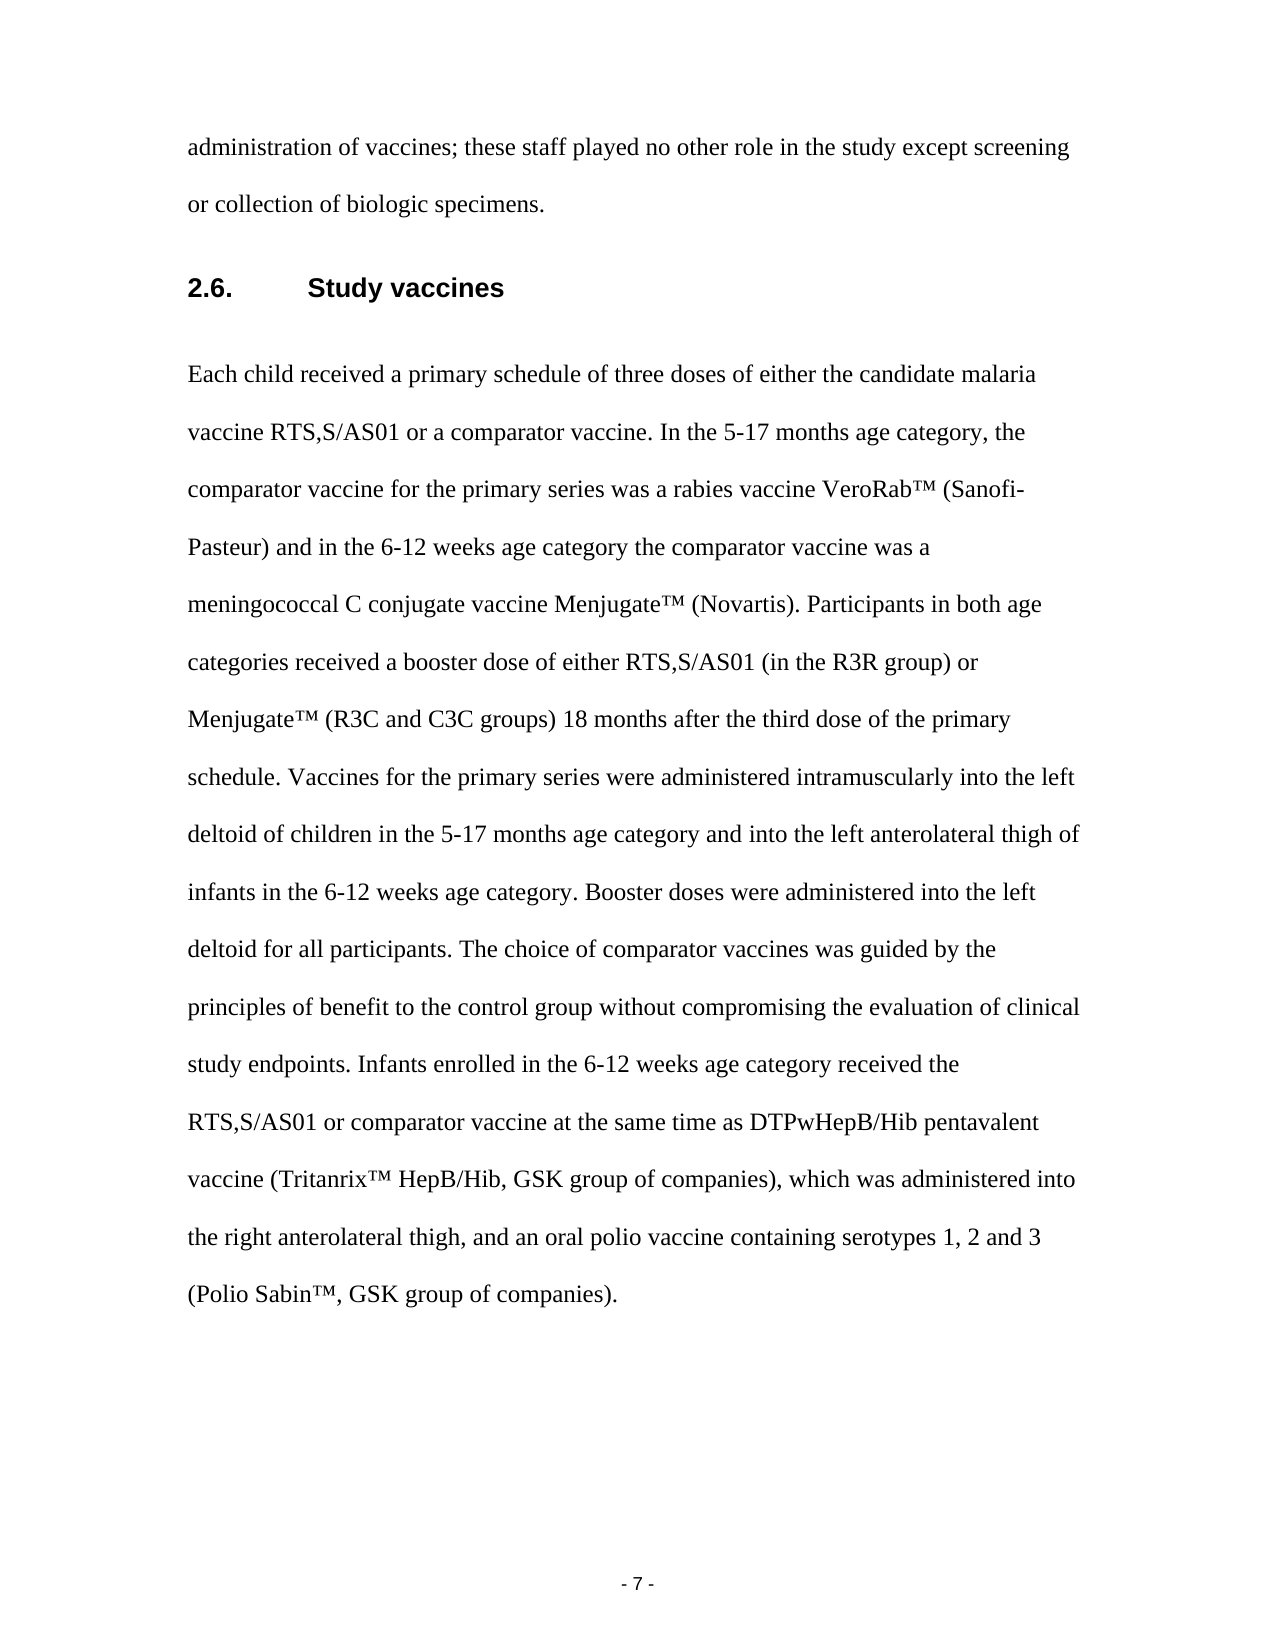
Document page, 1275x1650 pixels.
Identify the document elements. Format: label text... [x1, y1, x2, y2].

text Each child received a primary schedule of three doses of either the candidate malaria vaccine RTS,S/AS01 or a comparator vaccine. In the 5-17 months age category, the comparator vaccine for the primary series was a rabies vaccine VeroRab™ (Sanofi-Pasteur) and in the 6-12 weeks age category the comparator vaccine was a meningococcal C conjugate vaccine Menjugate™ (Novartis). Participants in both age categories received a booster dose of either RTS,S/AS01 (in the R3R group) or Menjugate™ (R3C and C3C groups) 18 months after the third dose of the primary schedule. Vaccines for the primary series were administered intramuscularly into the left deltoid of children in the 5-17 months age category and into the left anterolateral thigh of infants in the 6-12 weeks age category. Booster doses were administered into the left deltoid for all participants. The choice of comparator vaccines was guided by the principles of benefit to the control group without compromising the evaluation of clinical study endpoints. Infants enrolled in the 6-12 weeks age category received the RTS,S/AS01 or comparator vaccine at the same time as DTPwHepB/Hib pentavalent vaccine (Tritanrix™ HepB/Hib, GSK group of companies), which was administered into the right anterolateral thigh, and an oral polio vaccine containing serotypes 1, 2 and 3 (Polio Sabin™, GSK group of companies). [187, 359, 1087, 1308]
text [187, 132, 1087, 218]
subtitle Study vaccines [187, 272, 1087, 303]
